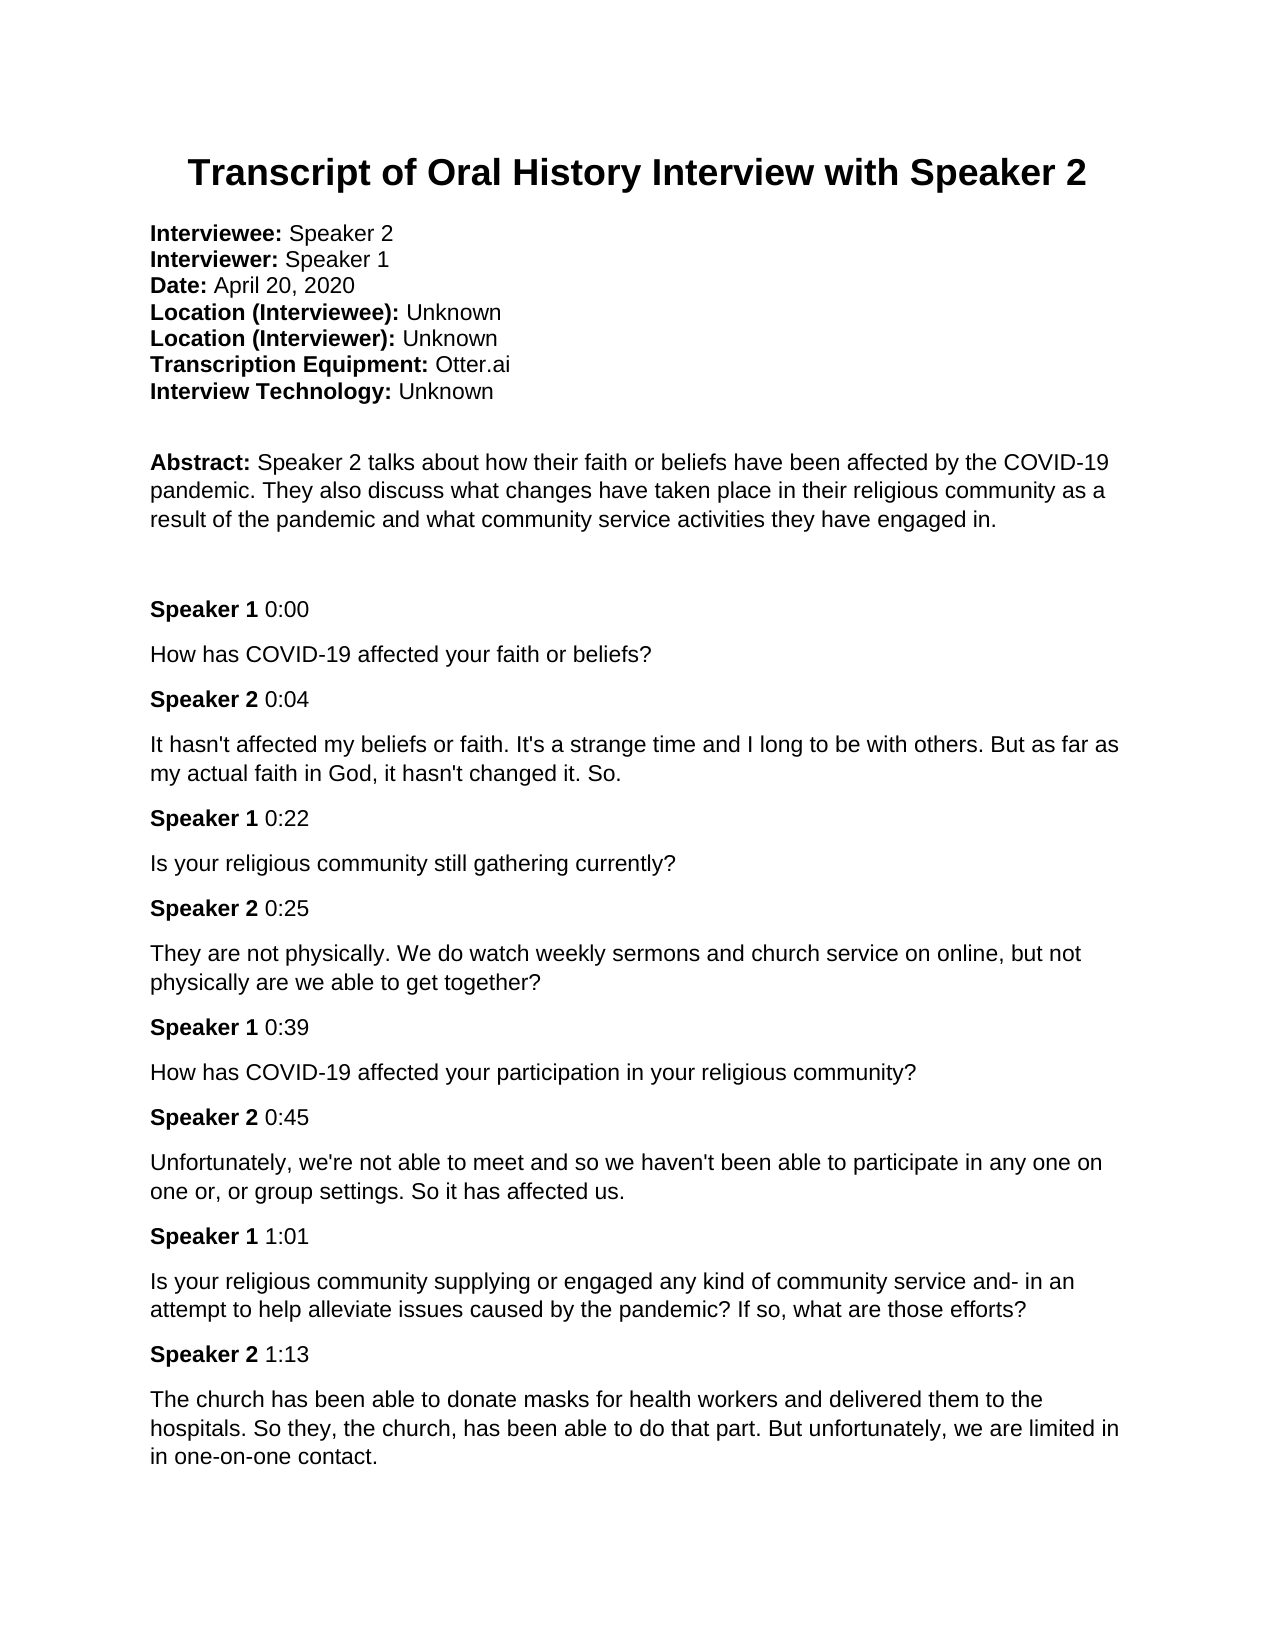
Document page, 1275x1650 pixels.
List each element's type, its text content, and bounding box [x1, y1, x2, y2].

text Speaker 1 1:01 [150, 1223, 1125, 1249]
text Is your religious community supplying or engaged any kind of community service and- in an attempt to help alleviate issues caused by the pandemic? If so, what are those efforts? [150, 1268, 1125, 1323]
text Transcript of Oral History Interview with Speaker 2 [150, 150, 1125, 193]
text Interviewee: Speaker 2 [150, 219, 1125, 246]
text Is your religious community still gathering currently? [150, 850, 1125, 876]
text Speaker 1 0:00 [150, 596, 1125, 622]
text Unfortunately, we're not able to meet and so we haven't been able to participate in any one on one or, or group settings. So it has affected us. [150, 1149, 1125, 1204]
text Speaker 2 0:04 [150, 686, 1125, 713]
text Interviewer: Speaker 1 [150, 246, 1125, 272]
text Speaker 2 0:25 [150, 895, 1125, 922]
text Date: April 20, 2020 [150, 272, 1125, 298]
text Speaker 2 0:45 [150, 1104, 1125, 1130]
text Interview Technology: Unknown [150, 378, 1125, 404]
text Abstract: Speaker 2 talks about how their faith or beliefs have been affected by the COVID-19 pandemic. They also discuss what changes have taken place in their religious community as a result of the pandemic and what community service activities they have engaged in. [150, 449, 1125, 532]
text How has COVID-19 affected your participation in your religious community? [150, 1059, 1125, 1085]
text They are not physically. We do watch weekly sermons and church service on online, but not physically are we able to get together? [150, 940, 1125, 995]
text How has COVID-19 affected your faith or beliefs? [150, 641, 1125, 668]
text Location (Interviewee): Unknown [150, 298, 1125, 325]
text Speaker 2 1:13 [150, 1341, 1125, 1368]
text Speaker 1 0:22 [150, 805, 1125, 831]
text Location (Interviewer): Unknown [150, 325, 1125, 351]
text It hasn't affected my beliefs or faith. It's a strange time and I long to be with others. But as far as my actual faith in God, it hasn't changed it. So. [150, 731, 1125, 786]
text Speaker 1 0:39 [150, 1014, 1125, 1040]
text The church has been able to donate masks for health workers and delivered them to the hospitals. So they, the church, has been able to do that part. But unfortunately, we are limited in in one-on-one contact. [150, 1386, 1125, 1470]
text Transcription Equipment: Otter.ai [150, 351, 1125, 378]
